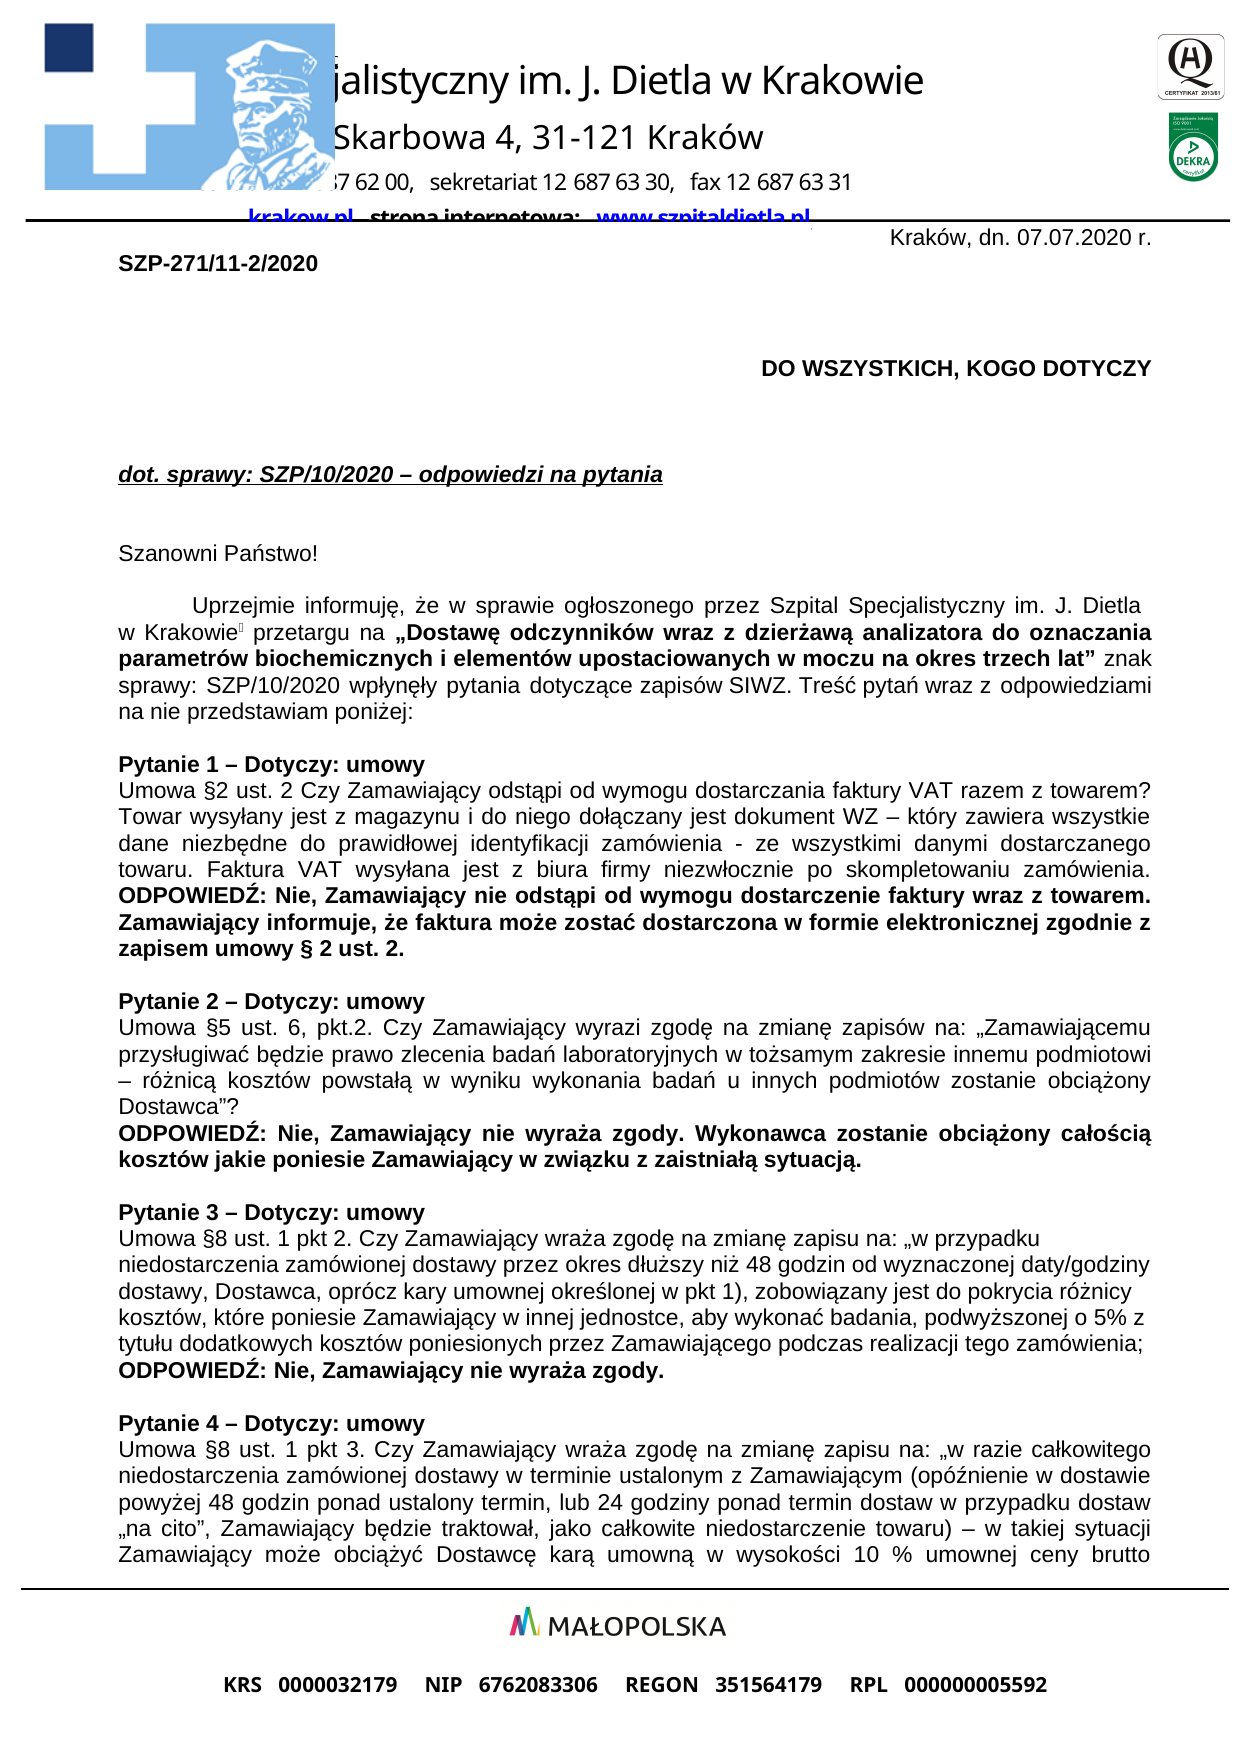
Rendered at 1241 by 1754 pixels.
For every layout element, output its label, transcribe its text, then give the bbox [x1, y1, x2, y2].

text Kraków, dn. 07.07.2020 r. [118, 223, 1152, 250]
text Umowa §8 ust. 1 pkt 2. Czy Zamawiający wraża zgodę na zmianę zapisu na: „w przypadku niedostarczenia zamówionej dostawy przez okres dłuższy niż 48 godzin od wyznaczonej daty/godziny dostawy, Dostawca, oprócz kary umownej określonej w pkt 1), zobowiązany jest do pokrycia różnicy kosztów, które poniesie Zamawiający w innej jednostce, aby wykonać badania, podwyższonej o 5% z tytułu dodatkowych kosztów poniesionych przez Zamawiającego podczas realizacji tego zamówienia; [118, 1225, 1152, 1357]
text SZP-271/11-2/2020 [118, 250, 1152, 276]
picture [1157, 34, 1225, 100]
picture [44, 23, 335, 190]
text Pytanie 3 – Dotyczy: umowy [118, 1199, 1152, 1225]
text Umowa §2 ust. 2 Czy Zamawiający odstąpi od wymogu dostarczania faktury VAT razem z towarem? Towar wysyłany jest z magazynu i do niego dołączany jest dokument WZ – który zawiera wszystkie dane niezbędne do prawidłowej identyfikacji zamówienia - ze wszystkimi danymi dostarczanego towaru. Faktura VAT wysyłana jest z biura firmy niezwłocznie po skompletowaniu zamówienia. ODPOWIEDŹ: Nie, Zamawiający nie odstąpi od wymogu dostarczenie faktury wraz z towarem. Zamawiający informuje, że faktura może zostać dostarczona w formie elektronicznej zgodnie z zapisem umowy § 2 ust. 2. [118, 777, 1152, 961]
picture [500, 1600, 738, 1648]
text ODPOWIEDŹ: Nie, Zamawiający nie wyraża zgody. [118, 1357, 1152, 1383]
text Umowa §5 ust. 6, pkt.2. Czy Zamawiający wyrazi zgodę na zmianę zapisów na: „Zamawiającemu przysługiwać będzie prawo zlecenia badań laboratoryjnych w tożsamym zakresie innemu podmiotowi – różnicą kosztów powstałą w wyniku wykonania badań u innych podmiotów zostanie obciążony Dostawca”? [118, 1014, 1152, 1119]
text Uprzejmie informuję, że w sprawie ogłoszonego przez Szpital Specjalistyczny im. J. Dietla w Krakowie przetargu na „Dostawę odczynników wraz z dzierżawą analizatora do oznaczania parametrów biochemicznych i elementów upostaciowanych w moczu na okres trzech lat” znak sprawy: SZP/10/2020 wpłynęły pytania dotyczące zapisów SIWZ. Treść pytań wraz z odpowiedziami na nie przedstawiam poniżej: [118, 592, 1152, 724]
text Pytanie 2 – Dotyczy: umowy [118, 988, 1152, 1014]
text Szanowni Państwo! [118, 540, 1152, 566]
text dot. sprawy: SZP/10/2020 – odpowiedzi na pytania [118, 461, 1152, 487]
text Pytanie 1 – Dotyczy: umowy [118, 751, 1152, 777]
picture [1168, 112, 1219, 182]
text DO WSZYSTKICH, KOGO DOTYCZY [118, 355, 1152, 382]
text Pytanie 4 – Dotyczy: umowy [118, 1409, 1152, 1436]
text ODPOWIEDŹ: Nie, Zamawiający nie wyraża zgody. Wykonawca zostanie obciążony całością kosztów jakie poniesie Zamawiający w związku z zaistniałą sytuacją. [118, 1119, 1152, 1172]
